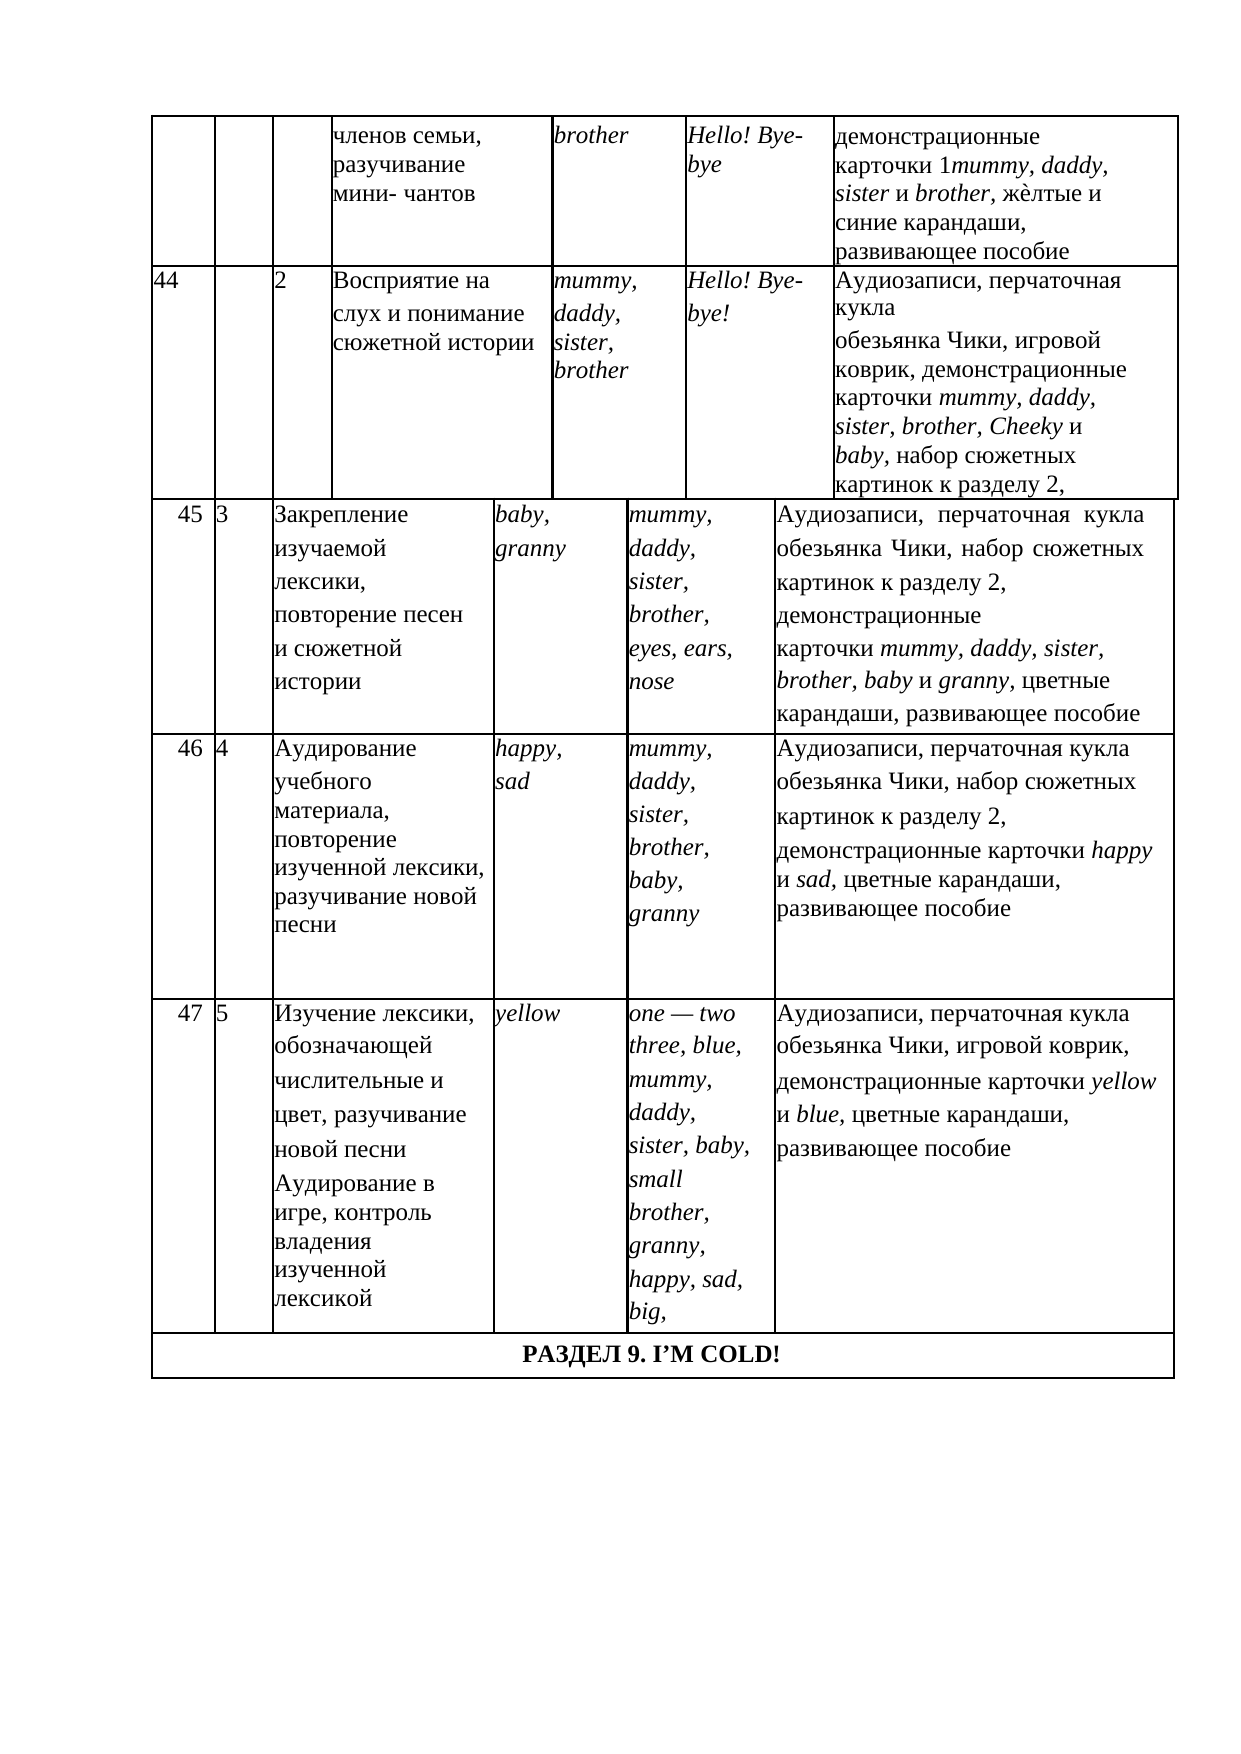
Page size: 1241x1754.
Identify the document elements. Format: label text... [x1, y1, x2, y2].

table_cell mummy, daddy, sister, brother, eyes, ears, nose [629, 500, 774, 733]
table_cell 1 [274, 117, 331, 265]
table_cell 5 [216, 1000, 272, 1332]
table_cell baby, granny [495, 500, 626, 733]
table_cell 45 [153, 500, 214, 733]
table_cell Восприятие на слух и понимание сюжетной истории [333, 267, 551, 497]
table_cell Изучение лексики, обозначающей числительные и цвет, разучивание новой песни Аудирование в игре, контроль владения изученной лексикой [274, 1000, 493, 1332]
table_cell 4 [216, 735, 272, 997]
table_cell Аудирование учебного материала, повторение изученной лексики, разучивание новой песни [274, 735, 493, 997]
table_cell 47 [153, 1000, 214, 1332]
table_cell 46 [153, 735, 214, 997]
table_cell mummy, daddy, sister, brother, baby, granny [629, 735, 774, 997]
table_cell Закрепление изучаемой лексики, повторение песен и сюжетной истории [274, 500, 493, 733]
table_cell Аудиозаписи, перчаточная кукла обезьянка Чики, игровой коврик, демонстрационные карточки yellow и blue, цветные карандаши, развивающее пособие [776, 1000, 1173, 1332]
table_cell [333, 117, 551, 265]
table_cell yellow [495, 1000, 626, 1332]
table_cell Аудиозаписи, перчаточная кукла обезьянка Чики, набор сюжетных картинок к разделу 2, демонстрационные карточки mummy, daddy, sister, brother, baby и granny, цветные карандаши, развивающее пособие [776, 500, 1173, 733]
table_cell РАЗДЕЛ 9. I’M COLD! [153, 1334, 1173, 1377]
table_cell Аудиозаписи, перчаточная кукла обезьянка Чики, набор сюжетных картинок к разделу 2, демонстрационные карточки happy и sad, цветные карандаши, развивающее пособие [776, 735, 1173, 997]
table_cell happy, sad [495, 735, 626, 997]
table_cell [687, 117, 833, 265]
table_cell 2 [274, 267, 331, 497]
table_cell [216, 117, 272, 265]
table_cell Hello! Bye- bye! [687, 267, 833, 497]
table_cell [216, 267, 272, 497]
table_cell 43 [153, 117, 214, 265]
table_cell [835, 117, 1177, 265]
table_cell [554, 117, 685, 265]
table_cell 44 [153, 267, 214, 497]
table_cell 3 [216, 500, 272, 733]
table_cell mummy, daddy, sister, brother [554, 267, 685, 497]
table_cell one — two three, blue, mummy, daddy, sister, baby, small brother, granny, happy, sad, big, [629, 1000, 774, 1332]
table_cell Аудиозаписи, перчаточная кукла обезьянка Чики, игровой коврик, демонстрационные карточки mummy, daddy, sister, brother, Cheeky и baby, набор сюжетных картинок к разделу 2, [835, 267, 1177, 497]
